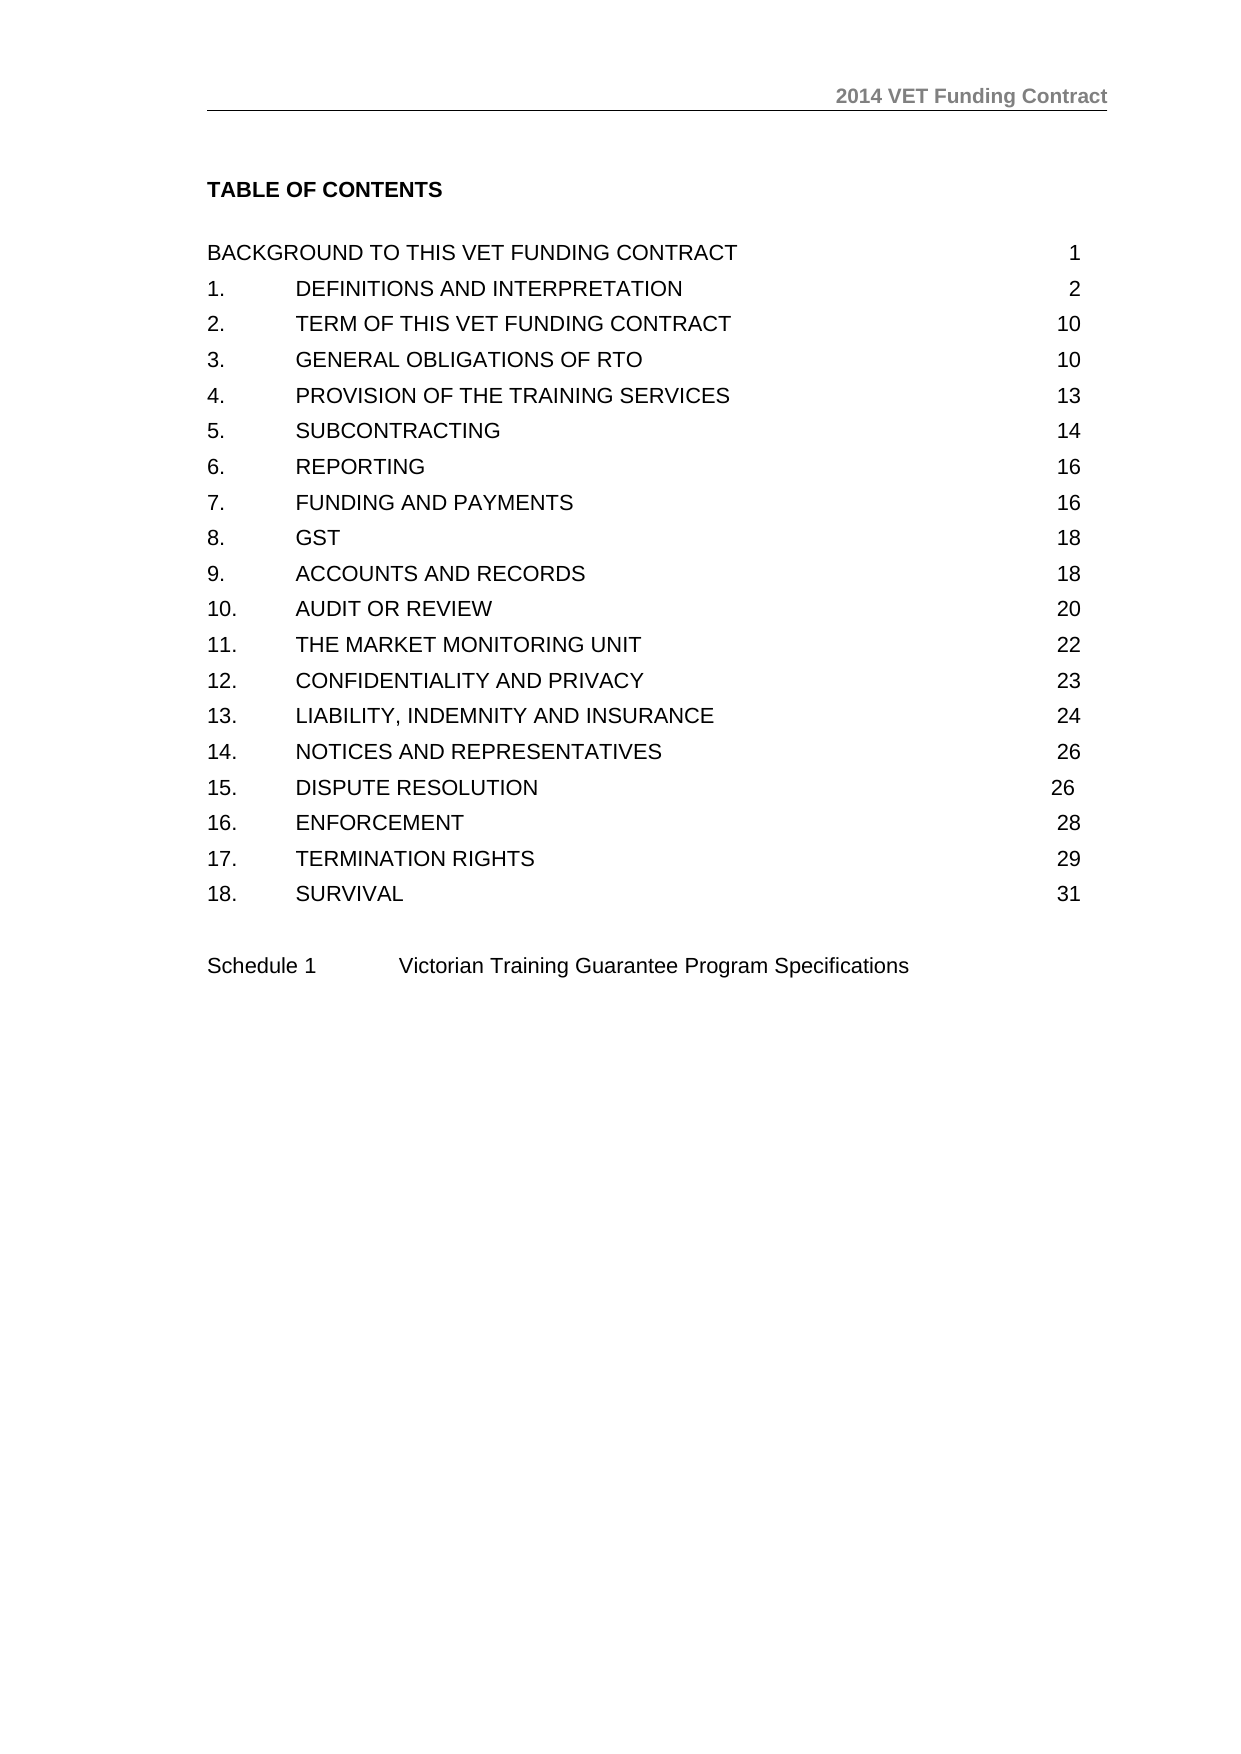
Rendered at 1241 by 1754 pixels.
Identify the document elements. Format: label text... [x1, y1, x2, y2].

text ENFORCEMENT 28 [207, 810, 1107, 835]
text DISPUTE RESOLUTION 26 [207, 774, 1107, 799]
text REPORTING 16 [207, 454, 1107, 479]
text THE MARKET MONITORING UNIT 22 [207, 632, 1107, 657]
list Schedule 1 Victorian Training Guarantee Program Specifications [207, 952, 1107, 978]
text FUNDING AND PAYMENTS 16 [207, 489, 1107, 514]
text GENERAL OBLIGATIONS OF RTO 10 [207, 347, 1107, 372]
text ACCOUNTS AND RECORDS 18 [207, 561, 1107, 586]
text CONFIDENTIALITY AND PRIVACY 23 [207, 667, 1107, 693]
text LIABILITY, INDEMNITY AND INSURANCE 24 [207, 703, 1107, 728]
text SUBCONTRACTING 14 [207, 418, 1107, 443]
text PROVISION OF THE TRAINING SERVICES 13 [207, 382, 1107, 408]
text NOTICES AND REPRESENTATIVES 26 [207, 739, 1107, 764]
text TERM OF THIS VET FUNDING CONTRACT 10 [207, 311, 1107, 336]
text SURVIVAL 31 [207, 881, 1107, 906]
text TABLE OF CONTENTS [207, 177, 1107, 202]
text DEFINITIONS AND INTERPRETATION 2 [207, 276, 1107, 301]
text TERMINATION RIGHTS 29 [207, 846, 1107, 871]
text AUDIT OR REVIEW 20 [207, 596, 1107, 621]
text GST 18 [207, 525, 1107, 550]
list BACKGROUND TO THIS VET FUNDING CONTRACT 1 [207, 240, 1107, 265]
